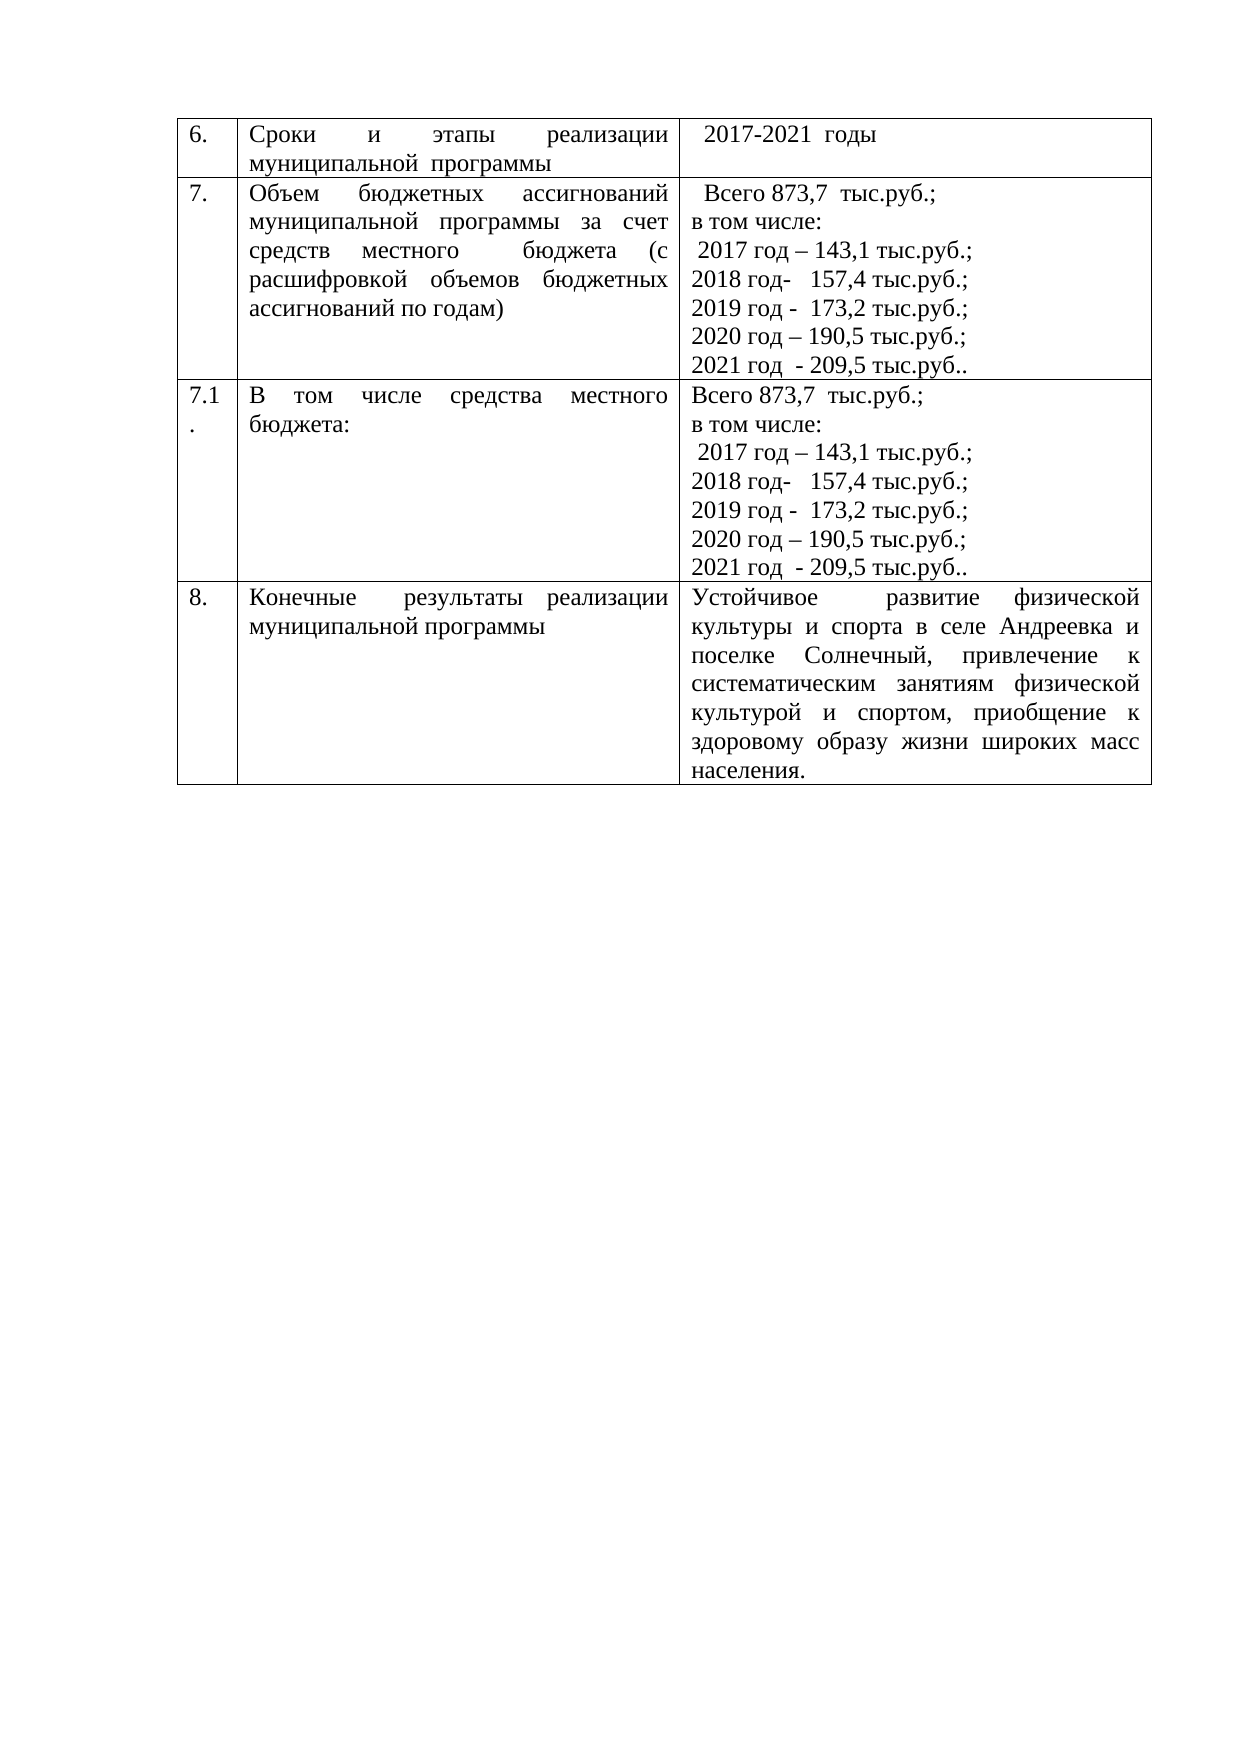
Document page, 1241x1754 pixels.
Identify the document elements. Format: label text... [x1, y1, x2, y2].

table_cell 6. [178, 119, 237, 177]
table_cell 7. [178, 178, 237, 379]
table_cell Всего 873,7 тыс.руб.; в том числе: 2017 год – 143,1 тыс.руб.; 2018 год- 157,4 тыс.руб.; 2019 год - 173,2 тыс.руб.; 2020 год – 190,5 тыс.руб.; 2021 год - 209,5 тыс.руб.. [680, 178, 1151, 379]
table_cell 8. [178, 582, 237, 783]
table_cell Устойчивое развитие физической культуры и спорта в селе Андреевка и поселке Солнечный, привлечение к систематическим занятиям физической культурой и спортом, приобщение к здоровому образу жизни широких масс населения. [680, 582, 1151, 783]
table_cell В том числе средства местного бюджета: [238, 380, 679, 581]
table_cell 2017-2021 годы [680, 119, 1151, 177]
table_cell Конечные результаты реализации муниципальной программы [238, 582, 679, 783]
table_cell Объем бюджетных ассигнований муниципальной программы за счет средств местного бюджета (с расшифровкой объемов бюджетных ассигнований по годам) [238, 178, 679, 379]
table_cell Всего 873,7 тыс.руб.; в том числе: 2017 год – 143,1 тыс.руб.; 2018 год- 157,4 тыс.руб.; 2019 год - 173,2 тыс.руб.; 2020 год – 190,5 тыс.руб.; 2021 год - 209,5 тыс.руб.. [680, 380, 1151, 581]
table_cell Сроки и этапы реализации муниципальной программы [238, 119, 679, 177]
table_cell 7.1. [178, 380, 237, 581]
